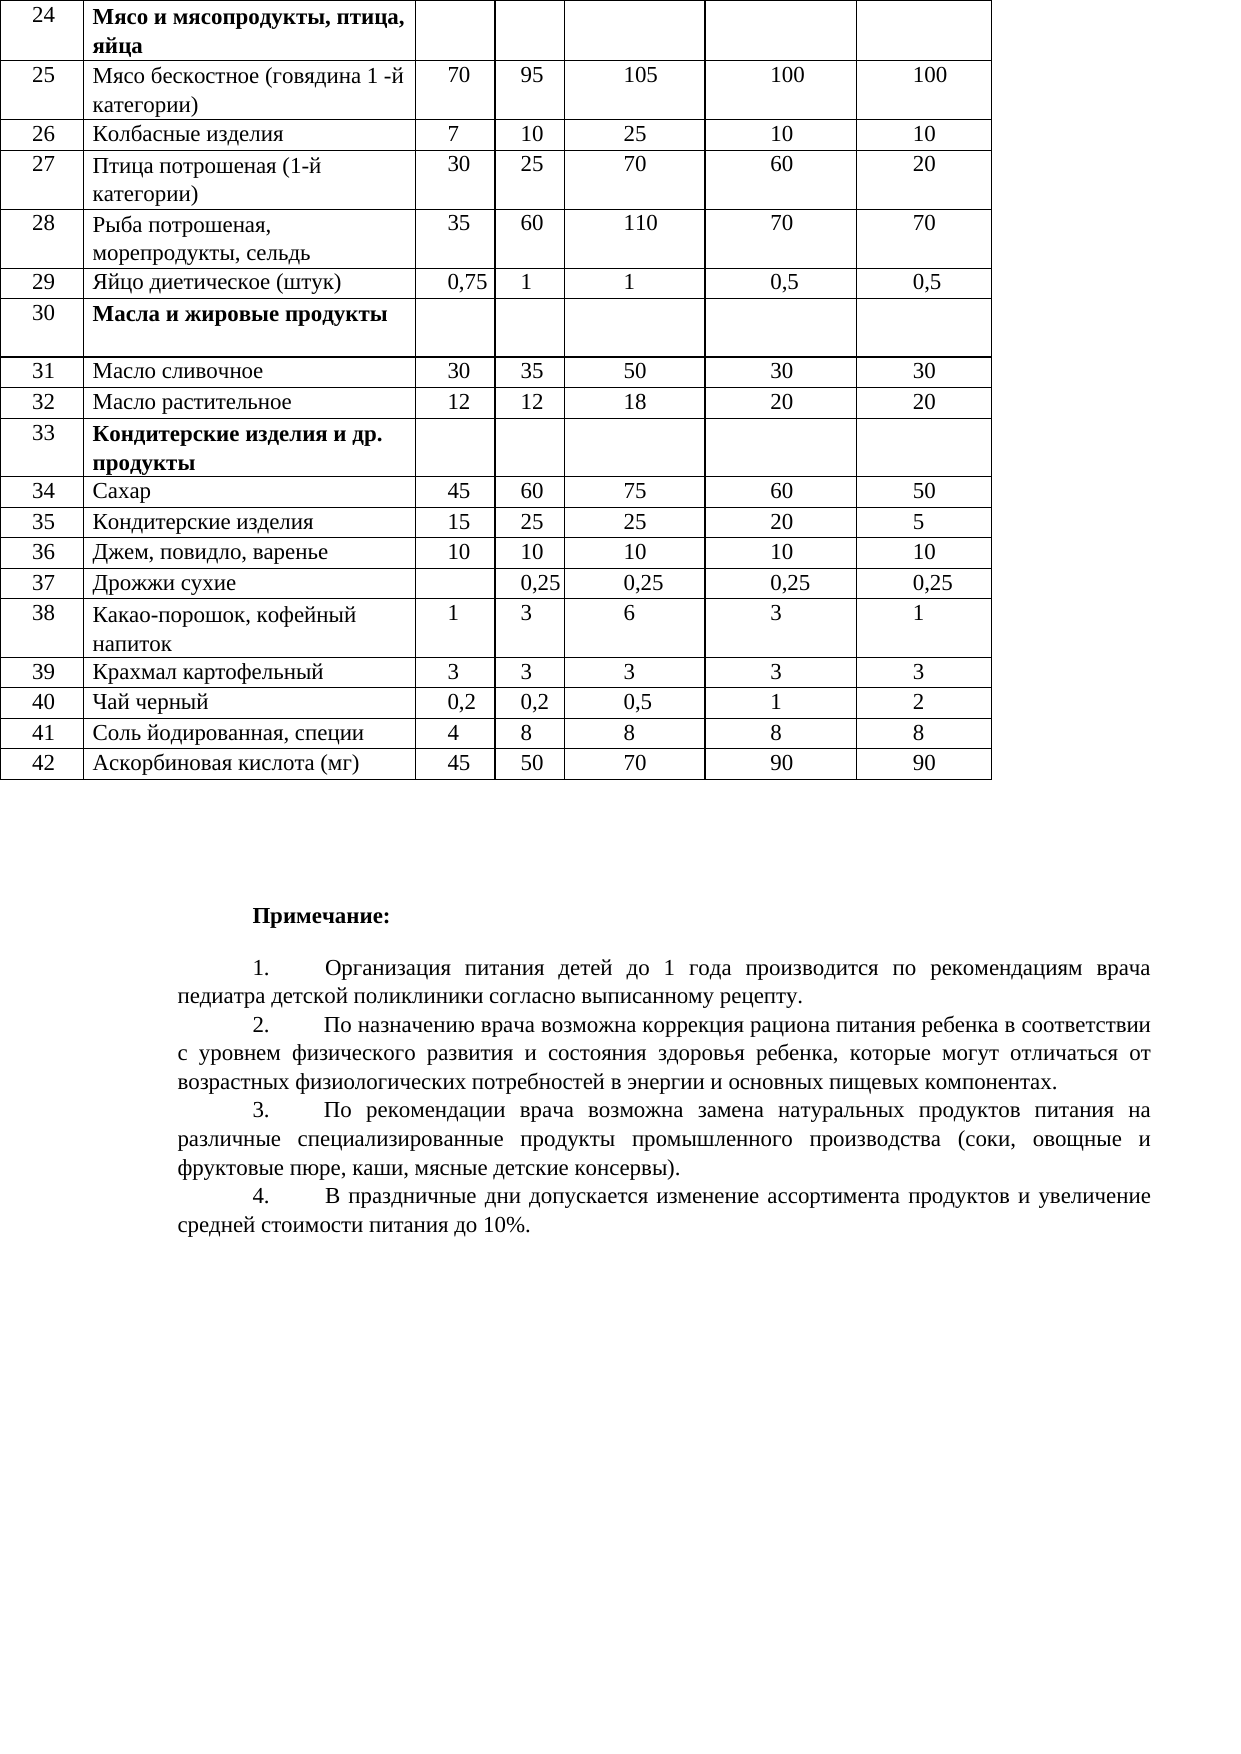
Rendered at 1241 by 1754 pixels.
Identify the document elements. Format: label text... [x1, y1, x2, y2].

table_cell 25 [496, 508, 564, 537]
table_cell [416, 419, 494, 476]
table_cell 75 [565, 477, 704, 507]
table_cell 45 [416, 749, 494, 779]
table_cell Кондитерские изделия [84, 508, 415, 537]
table_cell 0,5 [565, 688, 704, 718]
table_cell [857, 419, 991, 476]
table_cell Мясо бескостное (говядина 1 -й категории) [84, 61, 415, 119]
table_cell 20 [706, 508, 856, 537]
table_cell Джем, повидло, варенье [84, 538, 415, 568]
table_cell 32 [1, 388, 83, 417]
table_cell 105 [565, 61, 704, 119]
table_cell 3 [857, 658, 991, 687]
list По назначению врача возможна коррекция рациона питания ребенка в соответствии с уровнем физического развития и состояния здоровья ребенка, которые могут отличаться от возрастных физиологических потребностей в энергии и основных пищевых компонентах. [177, 1009, 1152, 1095]
table_cell 30 [857, 358, 991, 387]
table_cell 20 [706, 388, 856, 417]
table_cell 3 [496, 658, 564, 687]
table_cell 20 [857, 388, 991, 417]
table_header [706, 1, 856, 60]
table_cell 12 [416, 388, 494, 417]
table_cell 29 [1, 269, 83, 298]
table_cell 10 [496, 120, 564, 149]
table_cell [496, 299, 564, 356]
table_cell 90 [857, 749, 991, 779]
table_cell 0,75 [416, 269, 494, 298]
table_cell 3 [416, 658, 494, 687]
table_cell 4 [416, 719, 494, 748]
table_cell 20 [857, 151, 991, 208]
table_cell 3 [706, 658, 856, 687]
table_cell Аскорбиновая кислота (мг) [84, 749, 415, 779]
table_cell 25 [565, 120, 704, 149]
table_cell [706, 419, 856, 476]
table_cell 70 [565, 749, 704, 779]
table_cell 45 [416, 477, 494, 507]
table_cell 0,2 [416, 688, 494, 718]
table_cell 35 [416, 210, 494, 267]
table_cell 10 [565, 538, 704, 568]
table_cell 2 [857, 688, 991, 718]
table_cell [496, 419, 564, 476]
table_cell 50 [857, 477, 991, 507]
table_cell 35 [1, 508, 83, 537]
table_cell 12 [496, 388, 564, 417]
table_cell Масло растительное [84, 388, 415, 417]
table_cell [416, 569, 494, 598]
table_cell 70 [706, 210, 856, 267]
table_cell 3 [706, 599, 856, 657]
table_cell Яйцо диетическое (штук) [84, 269, 415, 298]
table_cell 1 [565, 269, 704, 298]
table_cell 28 [1, 210, 83, 267]
table_cell 0,5 [706, 269, 856, 298]
list В праздничные дни допускается изменение ассортимента продуктов и увеличение средней стоимости питания до 10%. [177, 1181, 1152, 1238]
table_cell 30 [416, 358, 494, 387]
table_cell 8 [706, 719, 856, 748]
table_header Мясо и мясопродукты, птица, яйца [84, 1, 415, 60]
table_cell [565, 419, 704, 476]
table_cell Масла и жировые продукты [84, 299, 415, 356]
table_cell [857, 299, 991, 356]
list Организация питания детей до 1 года производится по рекомендациям врача педиатра детской поликлиники согласно выписанному рецепту. [177, 952, 1152, 1009]
table_cell 0,25 [706, 569, 856, 598]
table_header [496, 1, 564, 60]
table_cell 25 [1, 61, 83, 119]
table_cell 40 [1, 688, 83, 718]
table_cell 35 [496, 358, 564, 387]
table_cell 110 [565, 210, 704, 267]
table_header [565, 1, 704, 60]
table_cell 34 [1, 477, 83, 507]
table_cell 70 [857, 210, 991, 267]
table_cell 3 [496, 599, 564, 657]
table_cell [706, 299, 856, 356]
table_cell 10 [416, 538, 494, 568]
list По рекомендации врача возможна замена натуральных продуктов питания на различные специализированные продукты промышленного производства (соки, овощные и фруктовые пюре, каши, мясные детские консервы). [177, 1095, 1152, 1181]
table_cell 6 [565, 599, 704, 657]
table_header [416, 1, 494, 60]
table_cell 30 [706, 358, 856, 387]
table_cell 0,25 [496, 569, 564, 598]
table_cell Сахар [84, 477, 415, 507]
table_cell 38 [1, 599, 83, 657]
table_cell 0,25 [857, 569, 991, 598]
table_cell 50 [496, 749, 564, 779]
table_header 24 [1, 1, 83, 60]
table_cell 30 [416, 151, 494, 208]
table_cell Кондитерские изделия и др. продукты [84, 419, 415, 476]
table_cell 30 [1, 299, 83, 356]
table_cell 1 [857, 599, 991, 657]
text Примечание: [252, 903, 1160, 929]
table_cell 95 [496, 61, 564, 119]
table_cell 8 [496, 719, 564, 748]
table_cell 33 [1, 419, 83, 476]
table_cell 25 [496, 151, 564, 208]
table_cell [565, 299, 704, 356]
table_cell 42 [1, 749, 83, 779]
table_cell 10 [496, 538, 564, 568]
table_cell 100 [706, 61, 856, 119]
table_cell 25 [565, 508, 704, 537]
table_cell 31 [1, 358, 83, 387]
table_cell 7 [416, 120, 494, 149]
table_cell 90 [706, 749, 856, 779]
table_cell 10 [857, 538, 991, 568]
table_cell 5 [857, 508, 991, 537]
table_cell 8 [565, 719, 704, 748]
table_cell 0,25 [565, 569, 704, 598]
table_cell 10 [706, 120, 856, 149]
table_cell 100 [857, 61, 991, 119]
table_cell 27 [1, 151, 83, 208]
table_header [857, 1, 991, 60]
table_cell 60 [496, 477, 564, 507]
table_cell 10 [857, 120, 991, 149]
table_cell 41 [1, 719, 83, 748]
table_cell Какао-порошок, кофейный напиток [84, 599, 415, 657]
table_cell 0,5 [857, 269, 991, 298]
table_cell Колбасные изделия [84, 120, 415, 149]
table_cell 26 [1, 120, 83, 149]
table_cell 1 [706, 688, 856, 718]
table_cell 3 [565, 658, 704, 687]
table_cell 0,2 [496, 688, 564, 718]
table_cell 1 [416, 599, 494, 657]
table_cell 60 [706, 151, 856, 208]
table_cell 10 [706, 538, 856, 568]
table_cell 70 [416, 61, 494, 119]
table_cell Птица потрошеная (1-й категории) [84, 151, 415, 208]
table_cell [416, 299, 494, 356]
table_cell Масло сливочное [84, 358, 415, 387]
table_cell 37 [1, 569, 83, 598]
table_cell 18 [565, 388, 704, 417]
table_cell Дрожжи сухие [84, 569, 415, 598]
table_cell 60 [496, 210, 564, 267]
table_cell 70 [565, 151, 704, 208]
table_cell Чай черный [84, 688, 415, 718]
table_cell 50 [565, 358, 704, 387]
table_cell Крахмал картофельный [84, 658, 415, 687]
table_cell Рыба потрошеная, морепродукты, сельдь [84, 210, 415, 267]
table_cell 15 [416, 508, 494, 537]
table_cell 1 [496, 269, 564, 298]
table_cell 8 [857, 719, 991, 748]
table_cell 36 [1, 538, 83, 568]
table_cell Соль йодированная, специи [84, 719, 415, 748]
table_cell 39 [1, 658, 83, 687]
table_cell 60 [706, 477, 856, 507]
